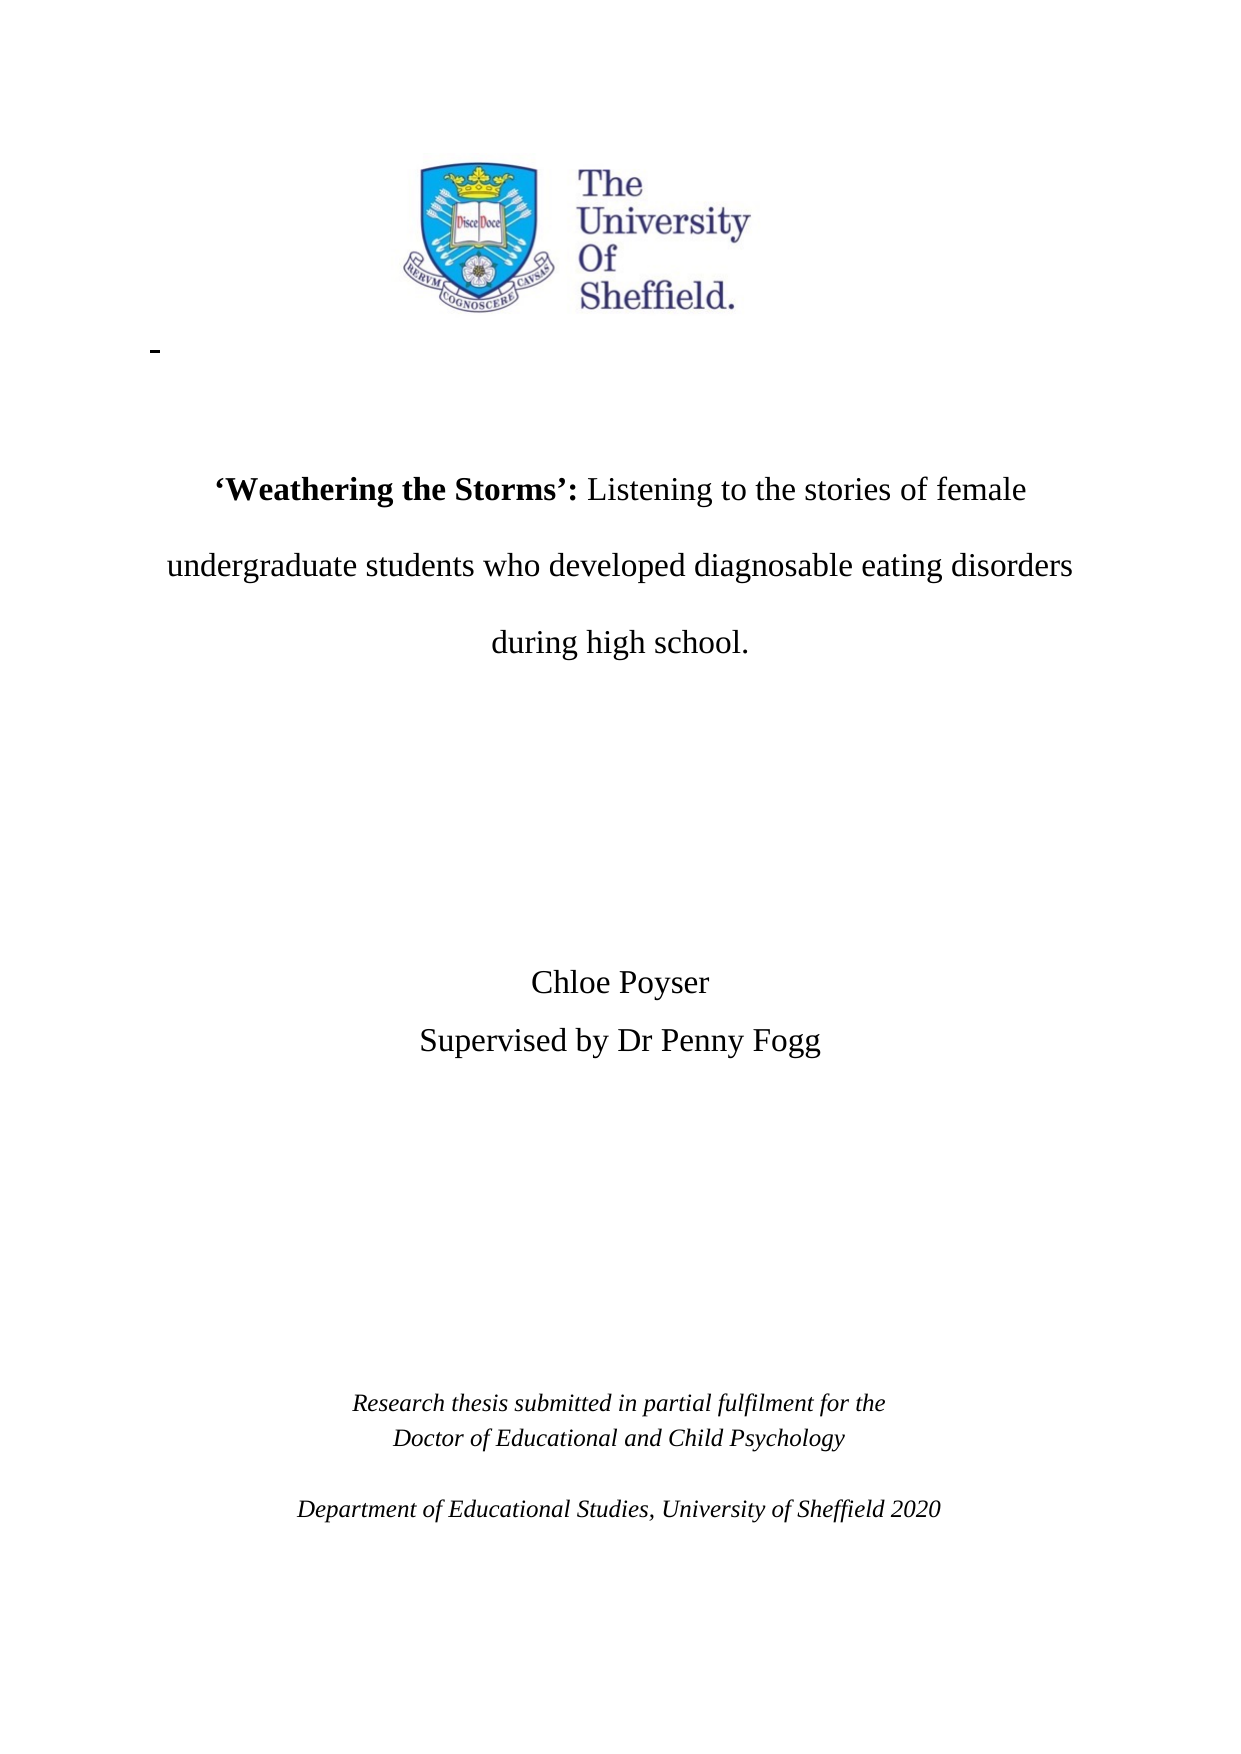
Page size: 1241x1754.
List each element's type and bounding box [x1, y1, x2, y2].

picture [327, 153, 826, 335]
